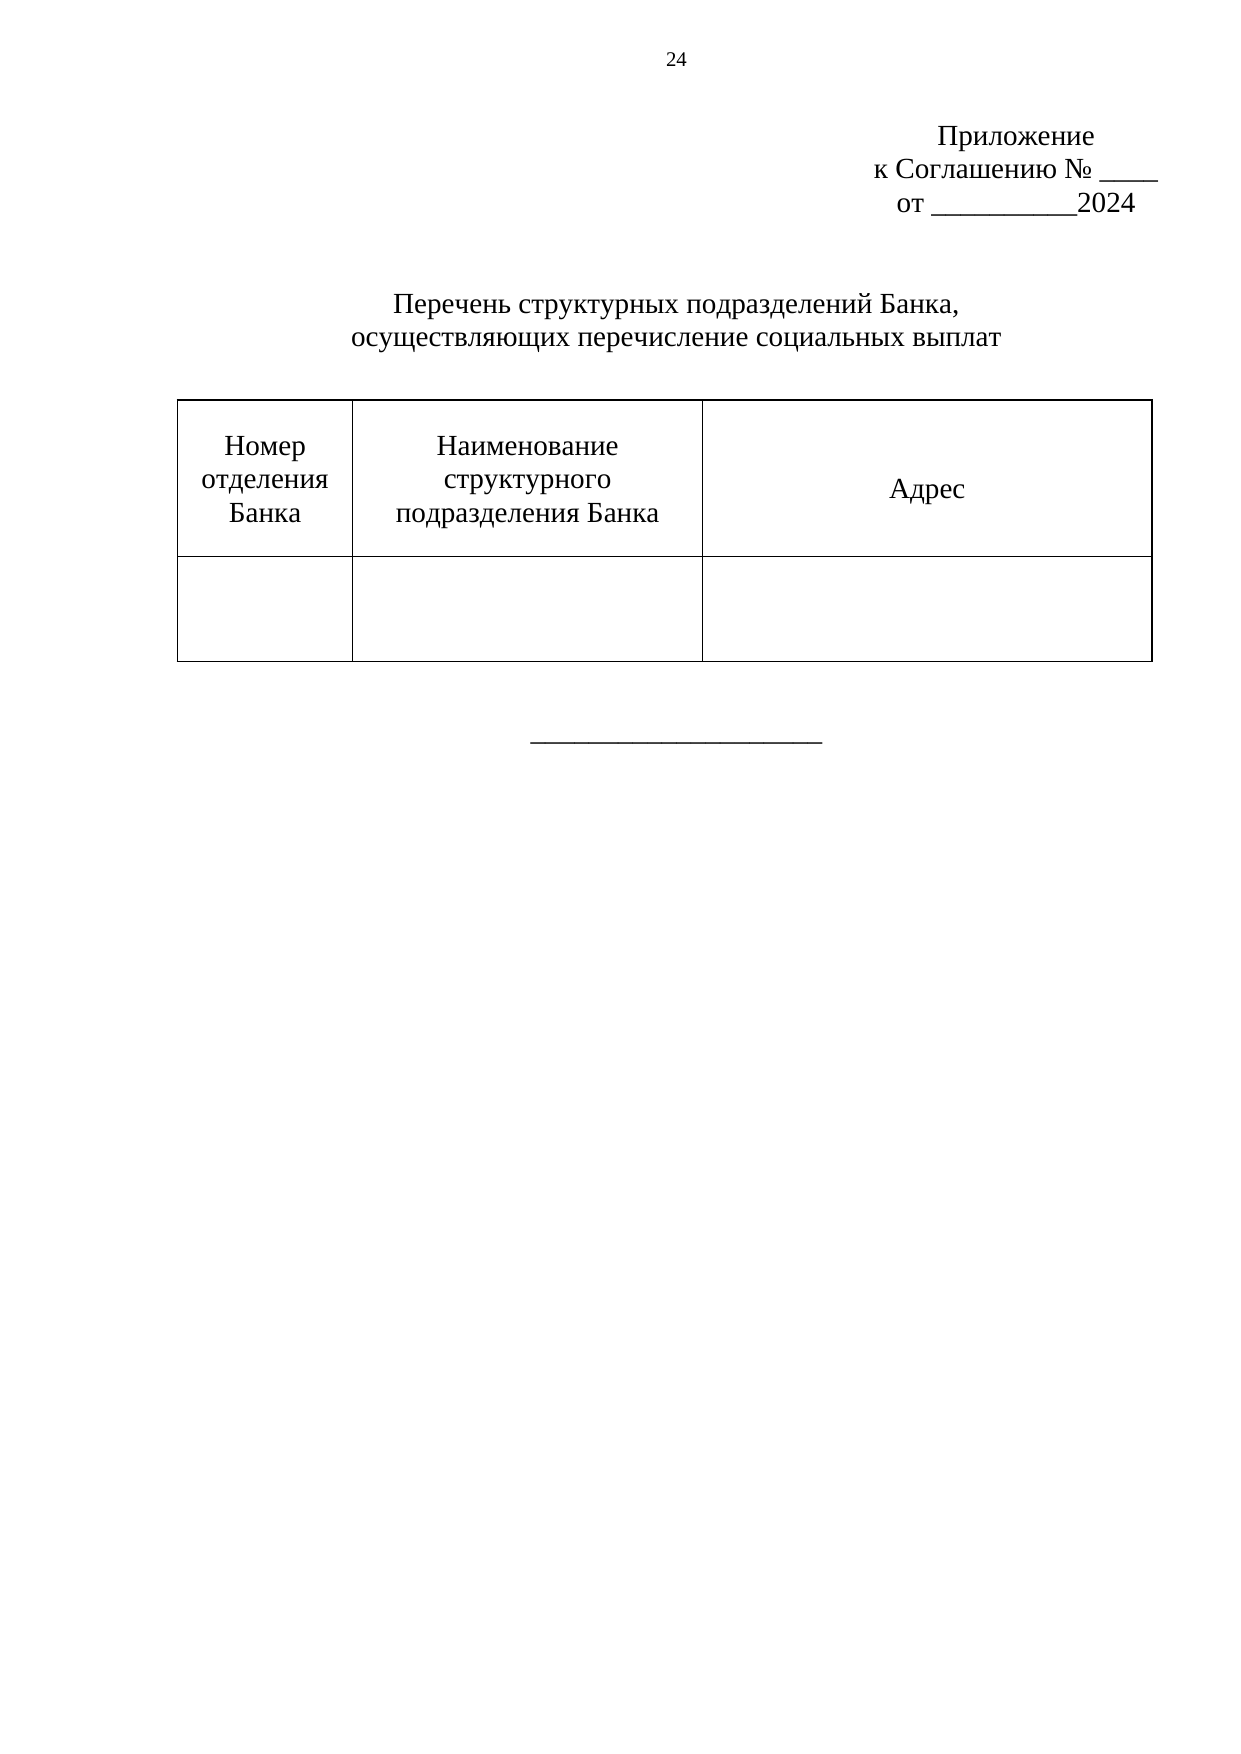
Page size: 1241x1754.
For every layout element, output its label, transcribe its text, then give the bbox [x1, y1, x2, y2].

table_cell [353, 557, 702, 661]
table_cell [703, 557, 1151, 661]
text Перечень структурных подразделений Банка, [177, 286, 1175, 319]
table_header Номер отделения Банка [178, 401, 352, 556]
text ____________________ [177, 713, 1175, 746]
text осуществляющих перечисление социальных выплат [177, 319, 1175, 353]
table_cell [178, 557, 352, 661]
table_header Наименование структурного подразделения Банка [353, 401, 702, 556]
text Приложение [856, 118, 1175, 152]
text от __________2024 [856, 185, 1175, 219]
table_header Адрес [703, 401, 1151, 556]
text к Соглашению № ____ [856, 152, 1175, 185]
